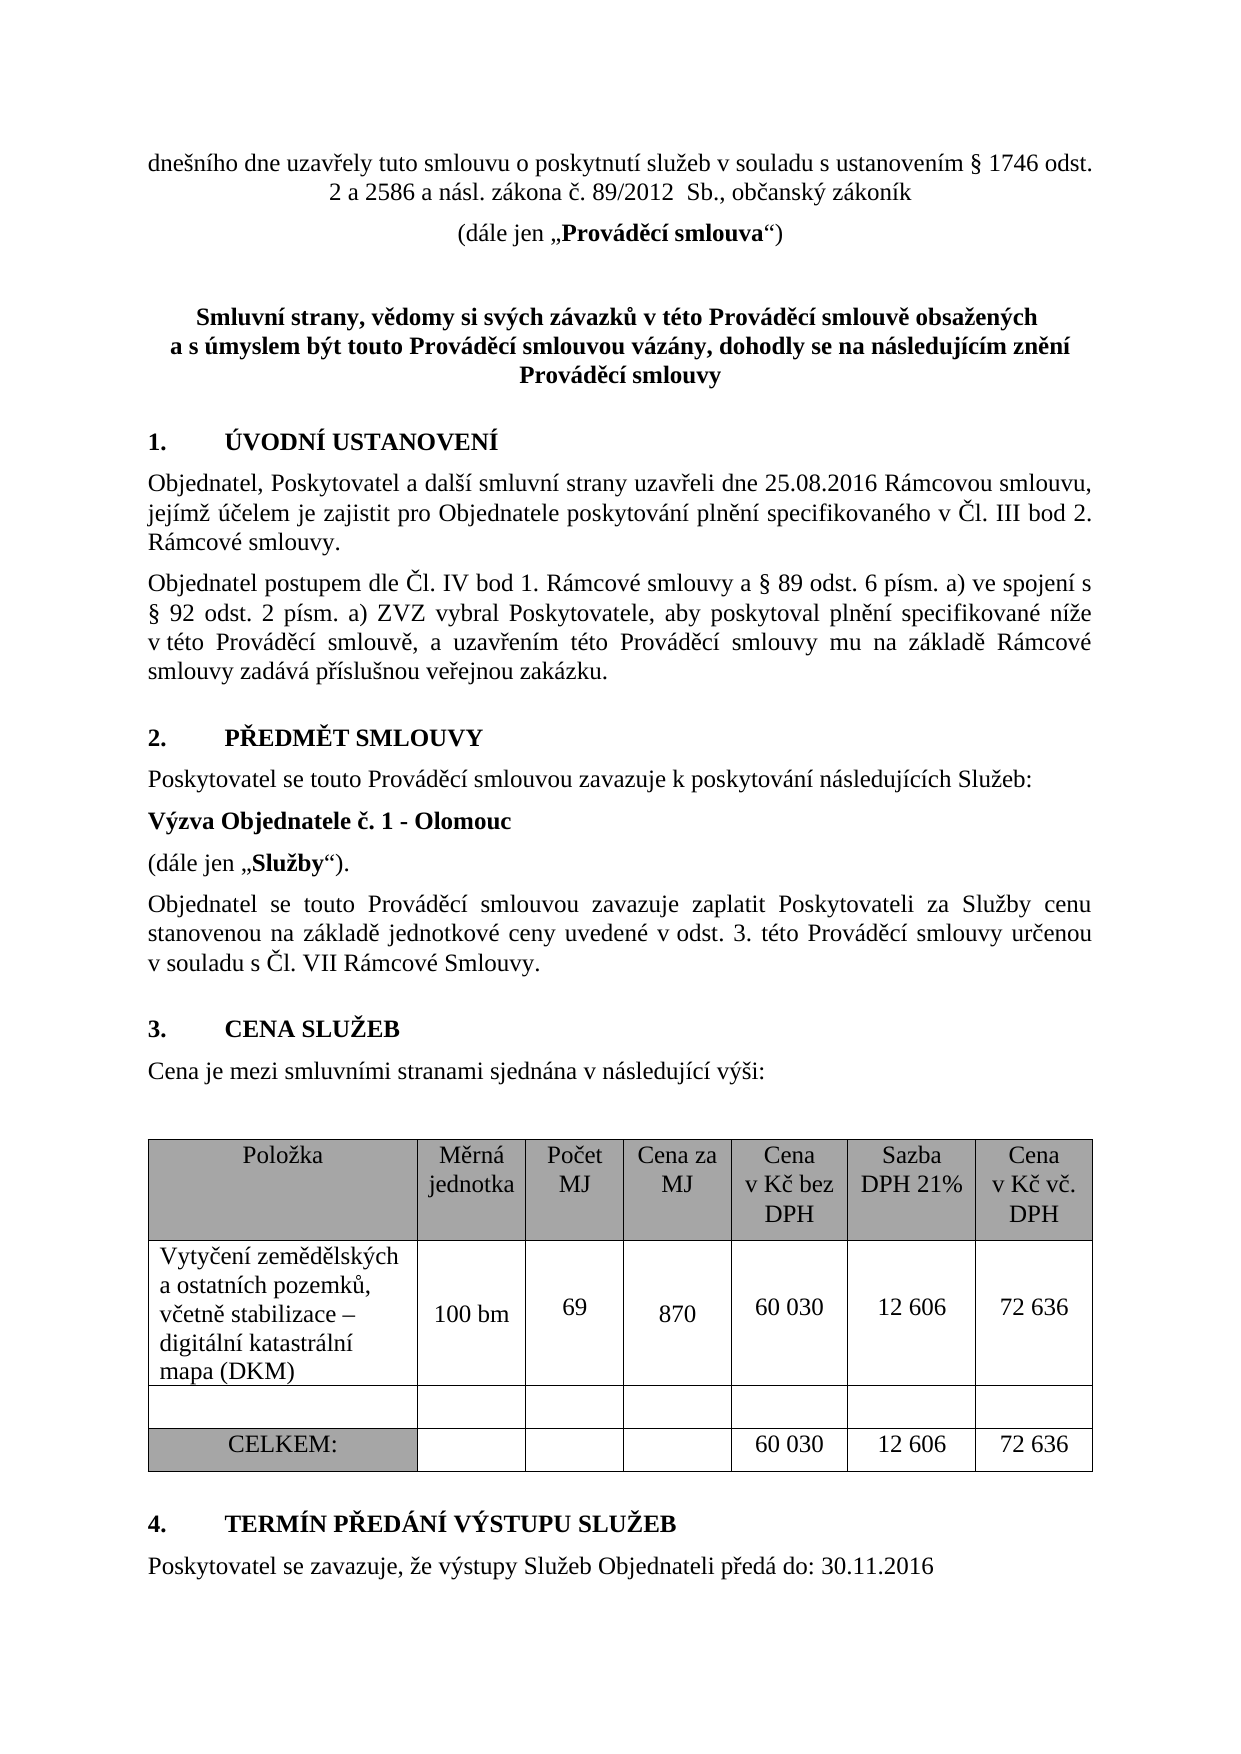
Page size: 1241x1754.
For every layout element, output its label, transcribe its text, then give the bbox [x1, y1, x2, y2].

table_header Cena v Kč bez DPH [732, 1140, 847, 1240]
table_header Počet MJ [526, 1140, 623, 1240]
table_header Položka [149, 1140, 417, 1240]
table_cell 60 030 [732, 1429, 847, 1471]
table_cell Vytyčení zemědělských a ostatních pozemků, včetně stabilizace – digitální katastrální mapa (DKM) [149, 1241, 417, 1385]
text Poskytovatel se zavazuje, že výstupy Služeb Objednateli předá do: 30.11.2016 [148, 1551, 1093, 1580]
table_cell [418, 1386, 525, 1428]
table_cell [624, 1429, 731, 1471]
list Objednatel se touto Prováděcí smlouvou zavazuje zaplatit Poskytovateli za Služby cenu stanovenou na základě jednotkové ceny uvedené v odst. 3. této Prováděcí smlouvy určenou v souladu s Čl. VII Rámcové Smlouvy. [148, 889, 1093, 977]
table_cell 870 [624, 1241, 731, 1385]
table_cell [418, 1429, 525, 1471]
table_cell [976, 1386, 1092, 1428]
table_cell 69 [526, 1241, 623, 1385]
list Výzva Objednatele č. 1 - Olomouc [148, 806, 1093, 835]
table_cell [624, 1386, 731, 1428]
table_cell 60 030 [732, 1241, 847, 1385]
list PŘEDMĚT SMLOUVY [148, 723, 1093, 752]
table_header Cena za MJ [624, 1140, 731, 1240]
table_cell [848, 1386, 975, 1428]
table_cell 100 bm [418, 1241, 525, 1385]
table_cell 72 636 [976, 1429, 1092, 1471]
list Objednatel postupem dle Čl. IV bod 1. Rámcové smlouvy a § 89 odst. 6 písm. a) ve spojení s § 92 odst. 2 písm. a) ZVZ vybral Poskytovatele, aby poskytoval plnění specifikované níže v této Prováděcí smlouvě, a uzavřením této Prováděcí smlouvy mu na základě Rámcové smlouvy zadává příslušnou veřejnou zakázku. [148, 568, 1093, 685]
list Cena je mezi smluvními stranami sjednána v následující výši: [148, 1056, 1093, 1085]
text (dále jen „Prováděcí smlouva“) [148, 218, 1093, 248]
list Objednatel, Poskytovatel a další smluvní strany uzavřeli dne 25.08.2016 Rámcovou smlouvu, jejímž účelem je zajistit pro Objednatele poskytování plnění specifikovaného v Čl. III bod 2. Rámcové smlouvy. [148, 468, 1093, 556]
list Poskytovatel se touto Prováděcí smlouvou zavazuje k poskytování následujících Služeb: [148, 764, 1093, 793]
table_cell [732, 1386, 847, 1428]
table_header Cena v Kč vč. DPH [976, 1140, 1092, 1240]
text Smluvní strany, vědomy si svých závazků v této Prováděcí smlouvě obsažených a s úmyslem být touto Prováděcí smlouvou vázány, dohodly se na následujícím znění Prováděcí smlouvy [148, 302, 1093, 389]
table_cell [526, 1429, 623, 1471]
table_cell 12 606 [848, 1429, 975, 1471]
table_cell [149, 1386, 417, 1428]
table_cell CELKEM: [149, 1429, 417, 1471]
text dnešního dne uzavřely tuto smlouvu o poskytnutí služeb v souladu s ustanovením § 1746 odst. 2 a 2586 a násl. zákona č. 89/2012 Sb., občanský zákoník [148, 148, 1093, 206]
table_header Sazba DPH 21% [848, 1140, 975, 1240]
list CENA SLUŽEB [148, 1014, 1093, 1043]
list ÚVODNÍ USTANOVENÍ [148, 427, 1093, 456]
table_cell 72 636 [976, 1241, 1092, 1385]
table_cell [526, 1386, 623, 1428]
text (dále jen „Služby“). [148, 848, 1093, 877]
list TERMÍN PŘEDÁNÍ VÝSTUPU SLUŽEB [148, 1509, 1093, 1538]
table_header Měrná jednotka [418, 1140, 525, 1240]
table_cell 12 606 [848, 1241, 975, 1385]
